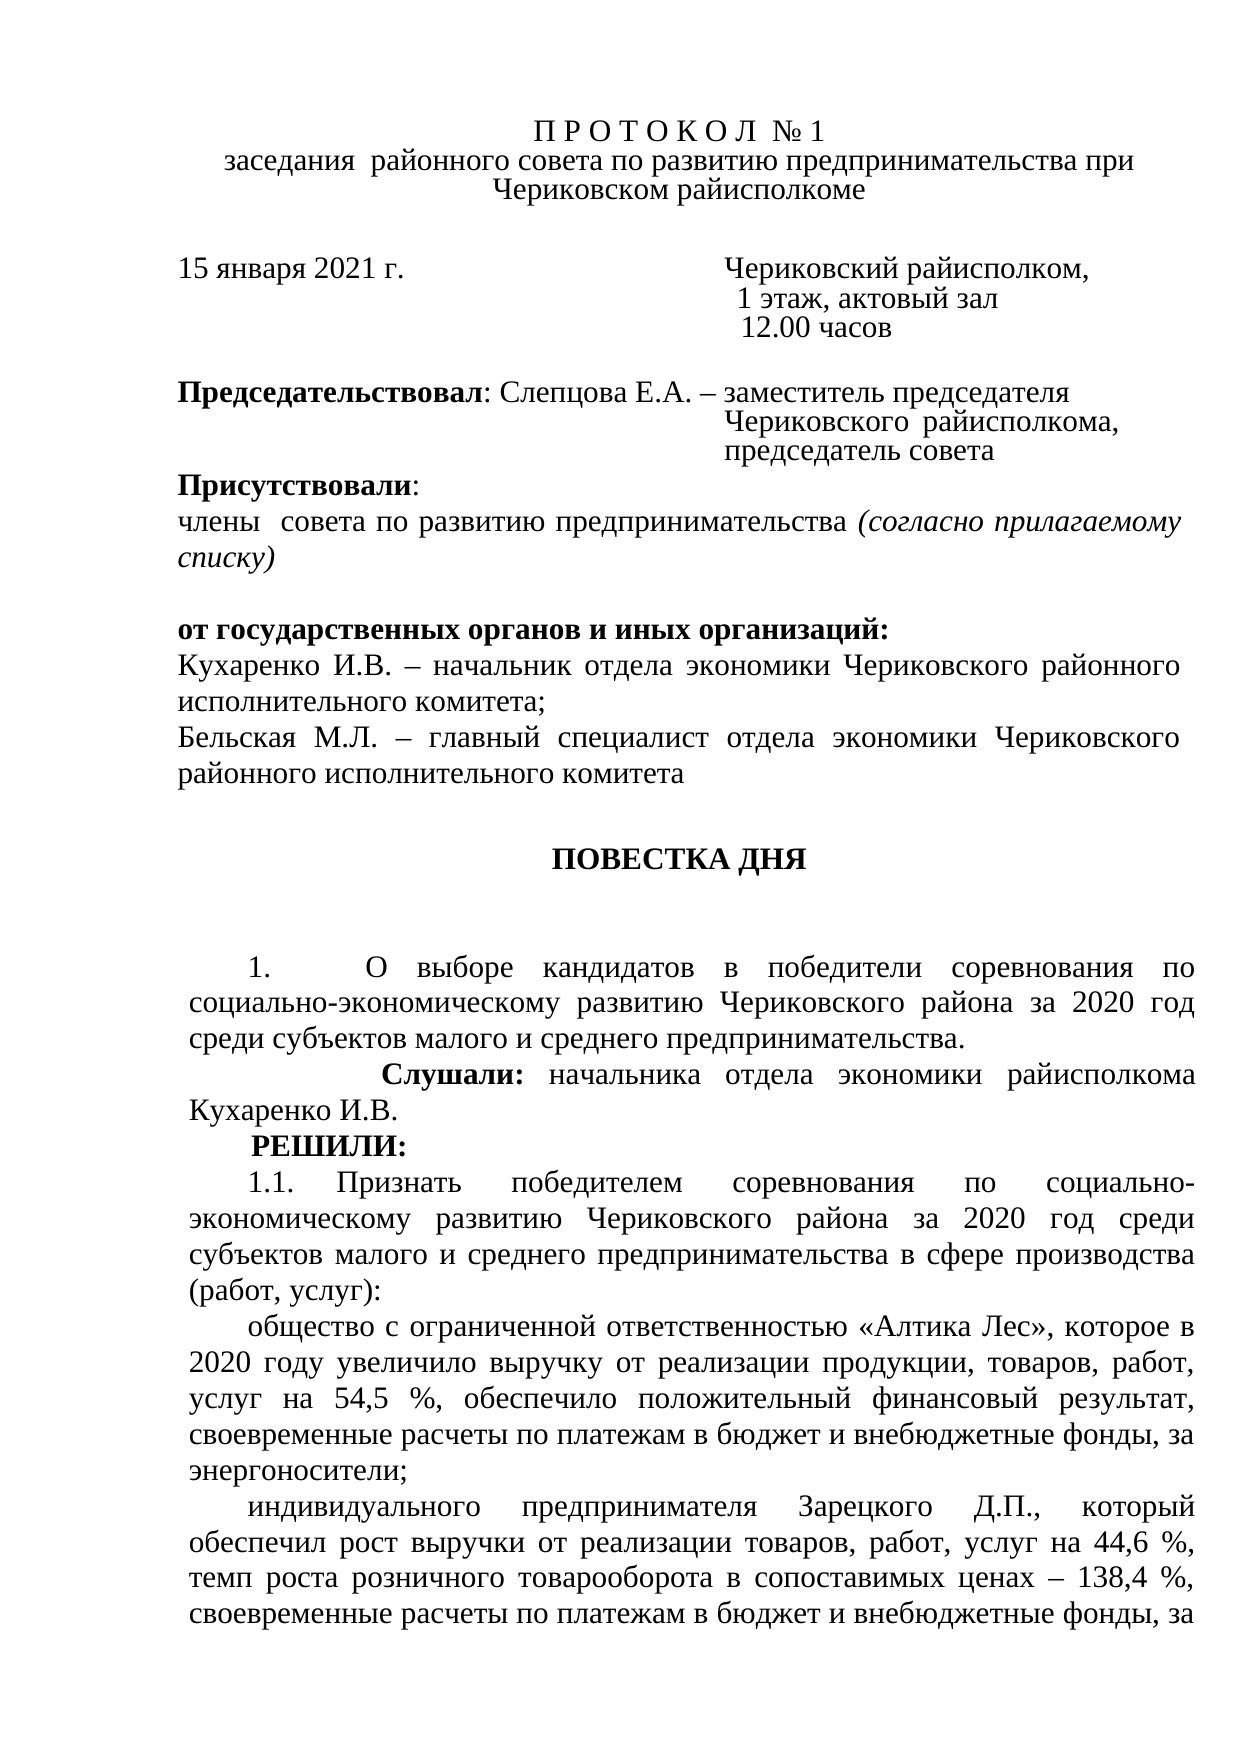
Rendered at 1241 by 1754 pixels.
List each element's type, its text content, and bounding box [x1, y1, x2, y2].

text Присутствовали: [177, 467, 1181, 502]
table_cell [177, 1164, 1207, 1631]
text заседания районного совета по развитию предпринимательства при Чериковском райисполкоме [177, 147, 1181, 206]
text председатель совета [177, 437, 1181, 467]
text от государственных органов и иных организаций: [177, 610, 1181, 646]
table_header О выборе кандидатов в победители соревнования по социально-экономическому развитию Чериковского района за 2020 год среди субъектов малого и среднего предпринимательства. Слушали: начальника отдела экономики райисполкома Кухаренко И.В. РЕШИЛИ: [177, 948, 1207, 1163]
text ПОВЕСТКА ДНЯ [177, 840, 1181, 876]
text Бельская М.Л. – главный специалист отдела экономики Чериковского районного исполнительного комитета [177, 718, 1181, 790]
text 12.00 часов [177, 314, 1181, 343]
text члены совета по развитию предпринимательства (согласно прилагаемому списку) [177, 502, 1181, 574]
text Председательствовал: Слепцова Е.А. – заместитель председателя [177, 379, 1181, 408]
text Чериковского райисполкома, [177, 408, 1181, 437]
text П Р О Т О К О Л № 1 [177, 118, 1181, 147]
text Кухаренко И.В. – начальник отдела экономики Чериковского районного исполнительного комитета; [177, 646, 1181, 718]
text 15 января 2021 г. Чериковский райисполком, [177, 256, 1181, 285]
text 1 этаж, актовый зал [177, 285, 1181, 314]
